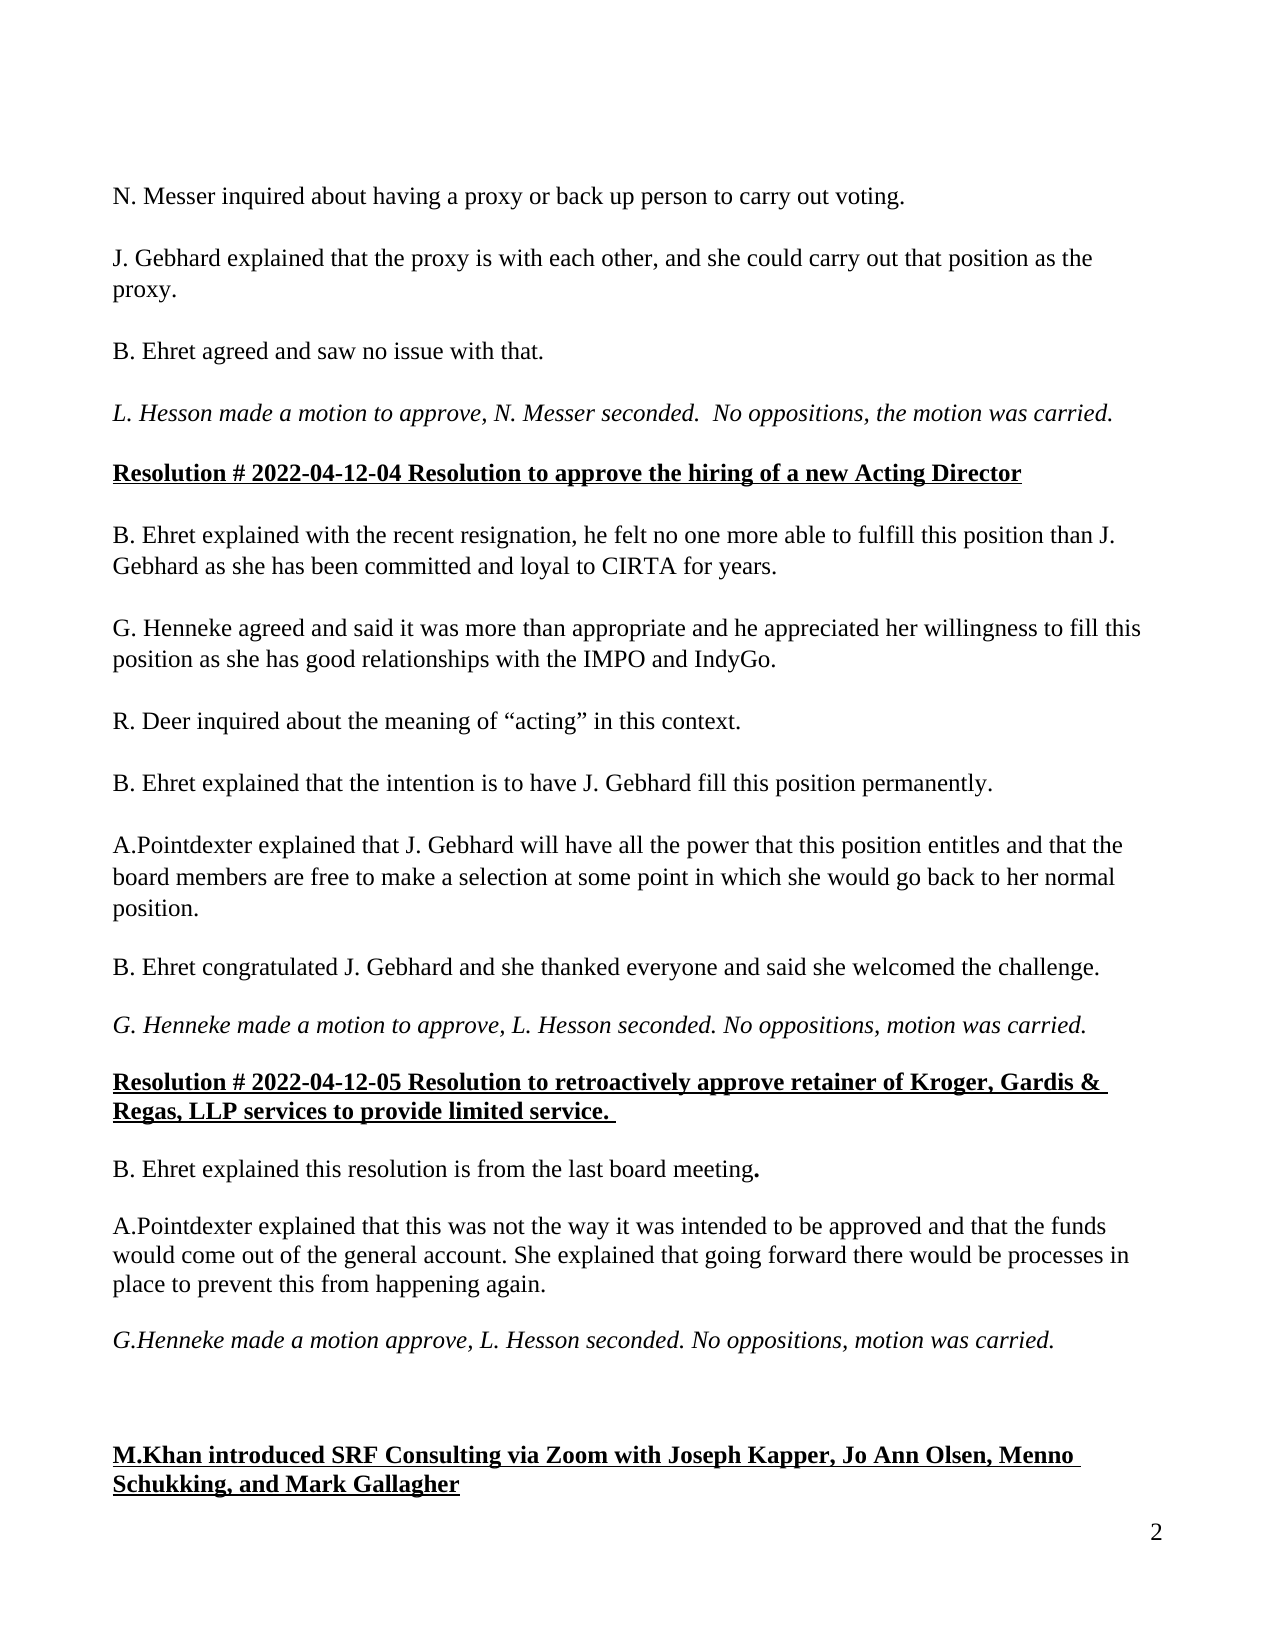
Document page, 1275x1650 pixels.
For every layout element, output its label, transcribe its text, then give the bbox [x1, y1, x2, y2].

text R. Deer inquired about the meaning of “acting” in this context. [112, 706, 1162, 735]
text Resolution # 2022-04-12-05 Resolution to retroactively approve retainer of Kroger, Gardis & Regas, LLP services to provide limited service. [112, 1067, 1162, 1125]
text N. Messer inquired about having a proxy or back up person to carry out voting. [112, 181, 1162, 210]
text J. Gebhard explained that the proxy is with each other, and she could carry out that position as the proxy. [112, 243, 1162, 303]
text B. Ehret agreed and saw no issue with that. [112, 336, 1162, 365]
text A.Pointdexter explained that this was not the way it was intended to be approved and that the funds would come out of the general account. She explained that going forward there would be processes in place to prevent this from happening again. [112, 1211, 1162, 1297]
text B. Ehret congratulated J. Gebhard and she thanked everyone and said she welcomed the challenge. [112, 952, 1162, 981]
text B. Ehret explained this resolution is from the last board meeting. [112, 1154, 1162, 1182]
text L. Hesson made a motion to approve, N. Messer seconded. No oppositions, the motion was carried. [112, 398, 1162, 427]
text A.Pointdexter explained that J. Gebhard will have all the power that this position entitles and that the board members are free to make a selection at some point in which she would go back to her normal position. [112, 831, 1162, 921]
text M.Khan introduced SRF Consulting via Zoom with Joseph Kapper, Jo Ann Olsen, Menno Schukking, and Mark Gallagher [112, 1441, 1162, 1498]
text B. Ehret explained that the intention is to have J. Gebhard fill this position permanently. [112, 768, 1162, 797]
text Resolution # 2022-04-12-04 Resolution to approve the hiring of a new Acting Director [112, 458, 1162, 487]
text B. Ehret explained with the recent resignation, he felt no one more able to fulfill this position than J. Gebhard as she has been committed and loyal to CIRTA for years. [112, 520, 1162, 580]
text G. Henneke agreed and said it was more than appropriate and he appreciated her willingness to fill this position as she has good relationships with the IMPO and IndyGo. [112, 613, 1162, 673]
text G.Henneke made a motion approve, L. Hesson seconded. No oppositions, motion was carried. [112, 1326, 1162, 1354]
text G. Henneke made a motion to approve, L. Hesson seconded. No oppositions, motion was carried. [112, 1010, 1162, 1039]
